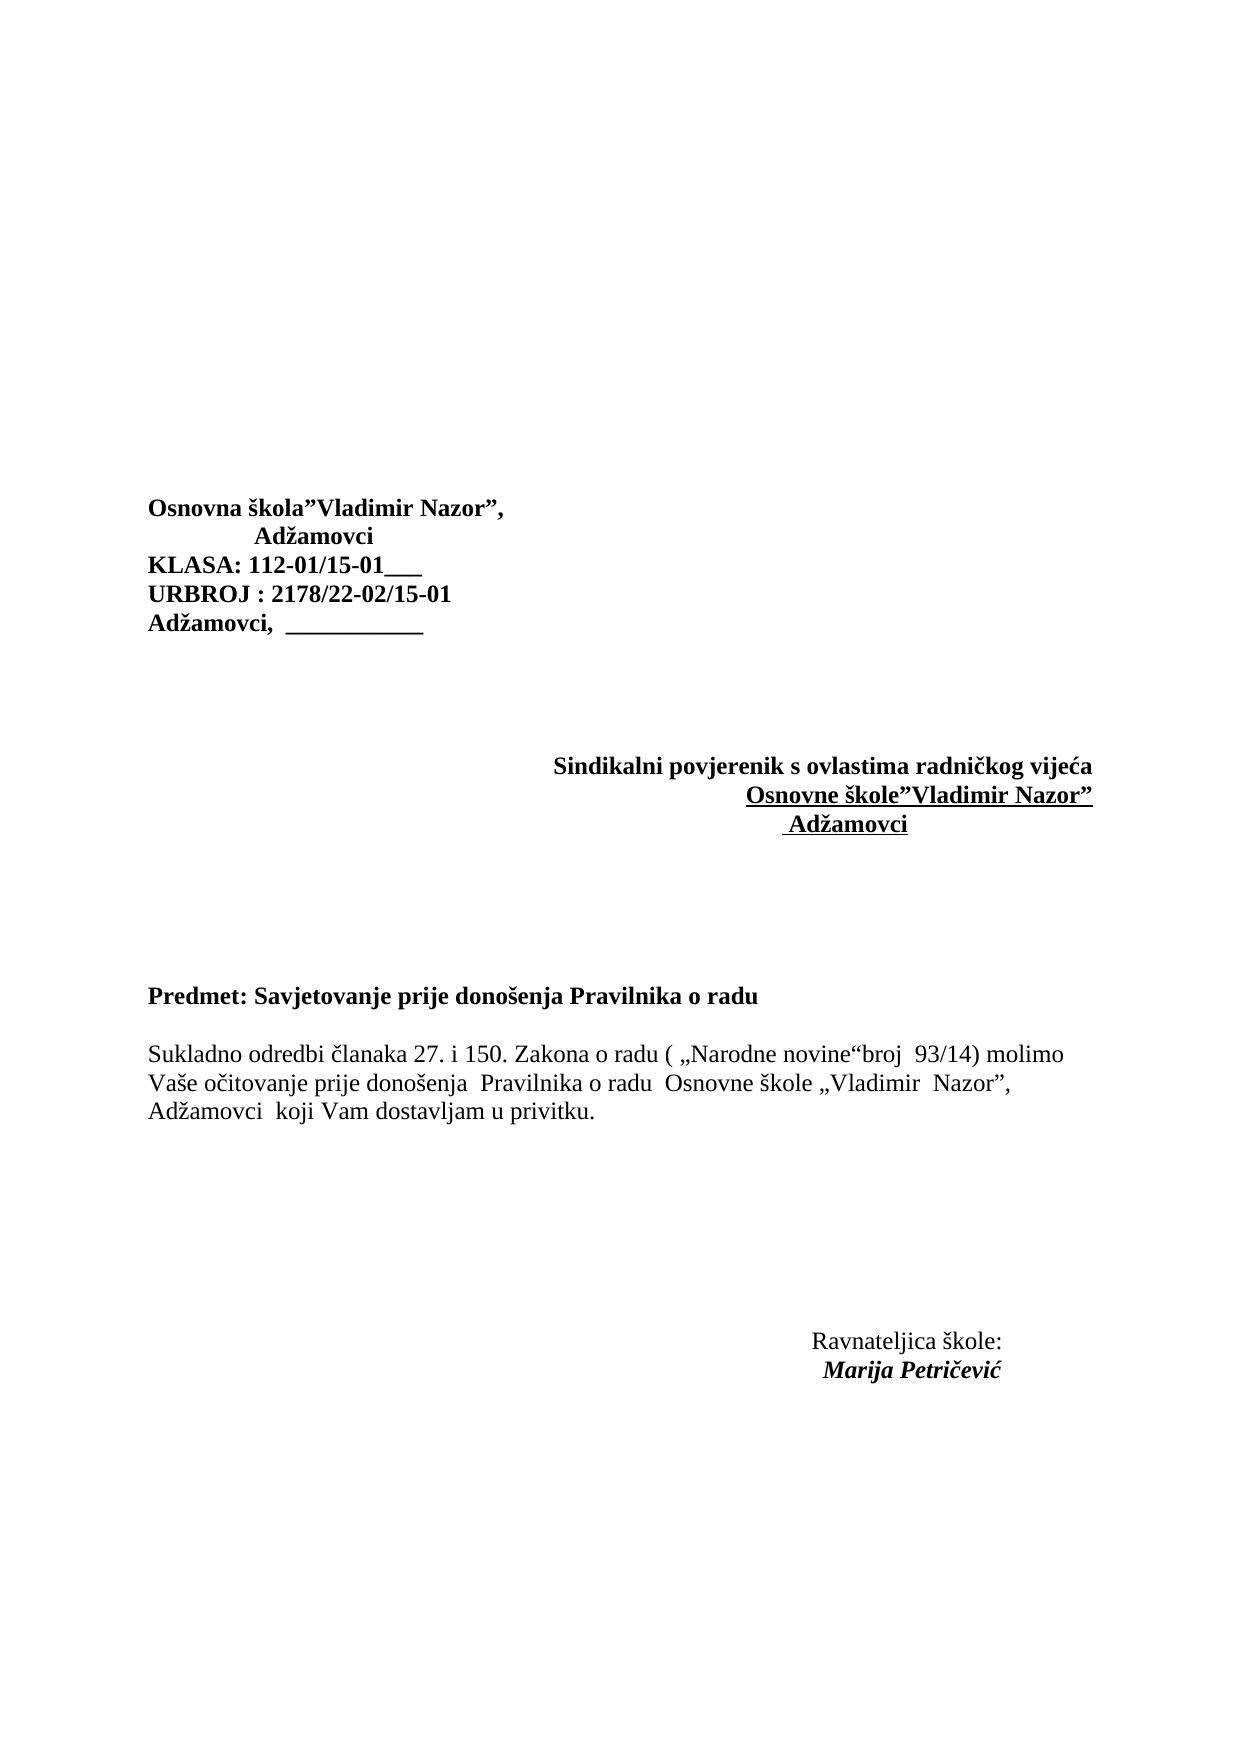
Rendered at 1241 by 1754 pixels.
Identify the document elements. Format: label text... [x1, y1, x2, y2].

text Sukladno odredbi članaka 27. i 150. Zakona o radu ( „Narodne novine“broj 93/14) molimo Vaše očitovanje prije donošenja Pravilnika o radu Osnovne škole „Vladimir Nazor”, [148, 1039, 1093, 1096]
text KLASA: 112-01/15-01___ [148, 550, 1093, 579]
text Adžamovci [663, 809, 1093, 838]
text Adžamovci, ___________ [148, 608, 1093, 636]
text Adžamovci [148, 521, 1093, 550]
text Osnovna škola”Vladimir Nazor”, [148, 493, 1093, 521]
text Adžamovci koji Vam dostavljam u privitku. [148, 1096, 1093, 1125]
text Predmet: Savjetovanje prije donošenja Pravilnika o radu [148, 981, 1093, 1010]
text Osnovne škole”Vladimir Nazor” [663, 780, 1093, 809]
text URBROJ : 2178/22-02/15-01 [148, 579, 1093, 608]
text Marija Petričević [148, 1355, 1093, 1384]
text Ravnateljica škole: [148, 1326, 1093, 1355]
text Sindikalni povjerenik s ovlastima radničkog vijeća [148, 751, 1093, 780]
